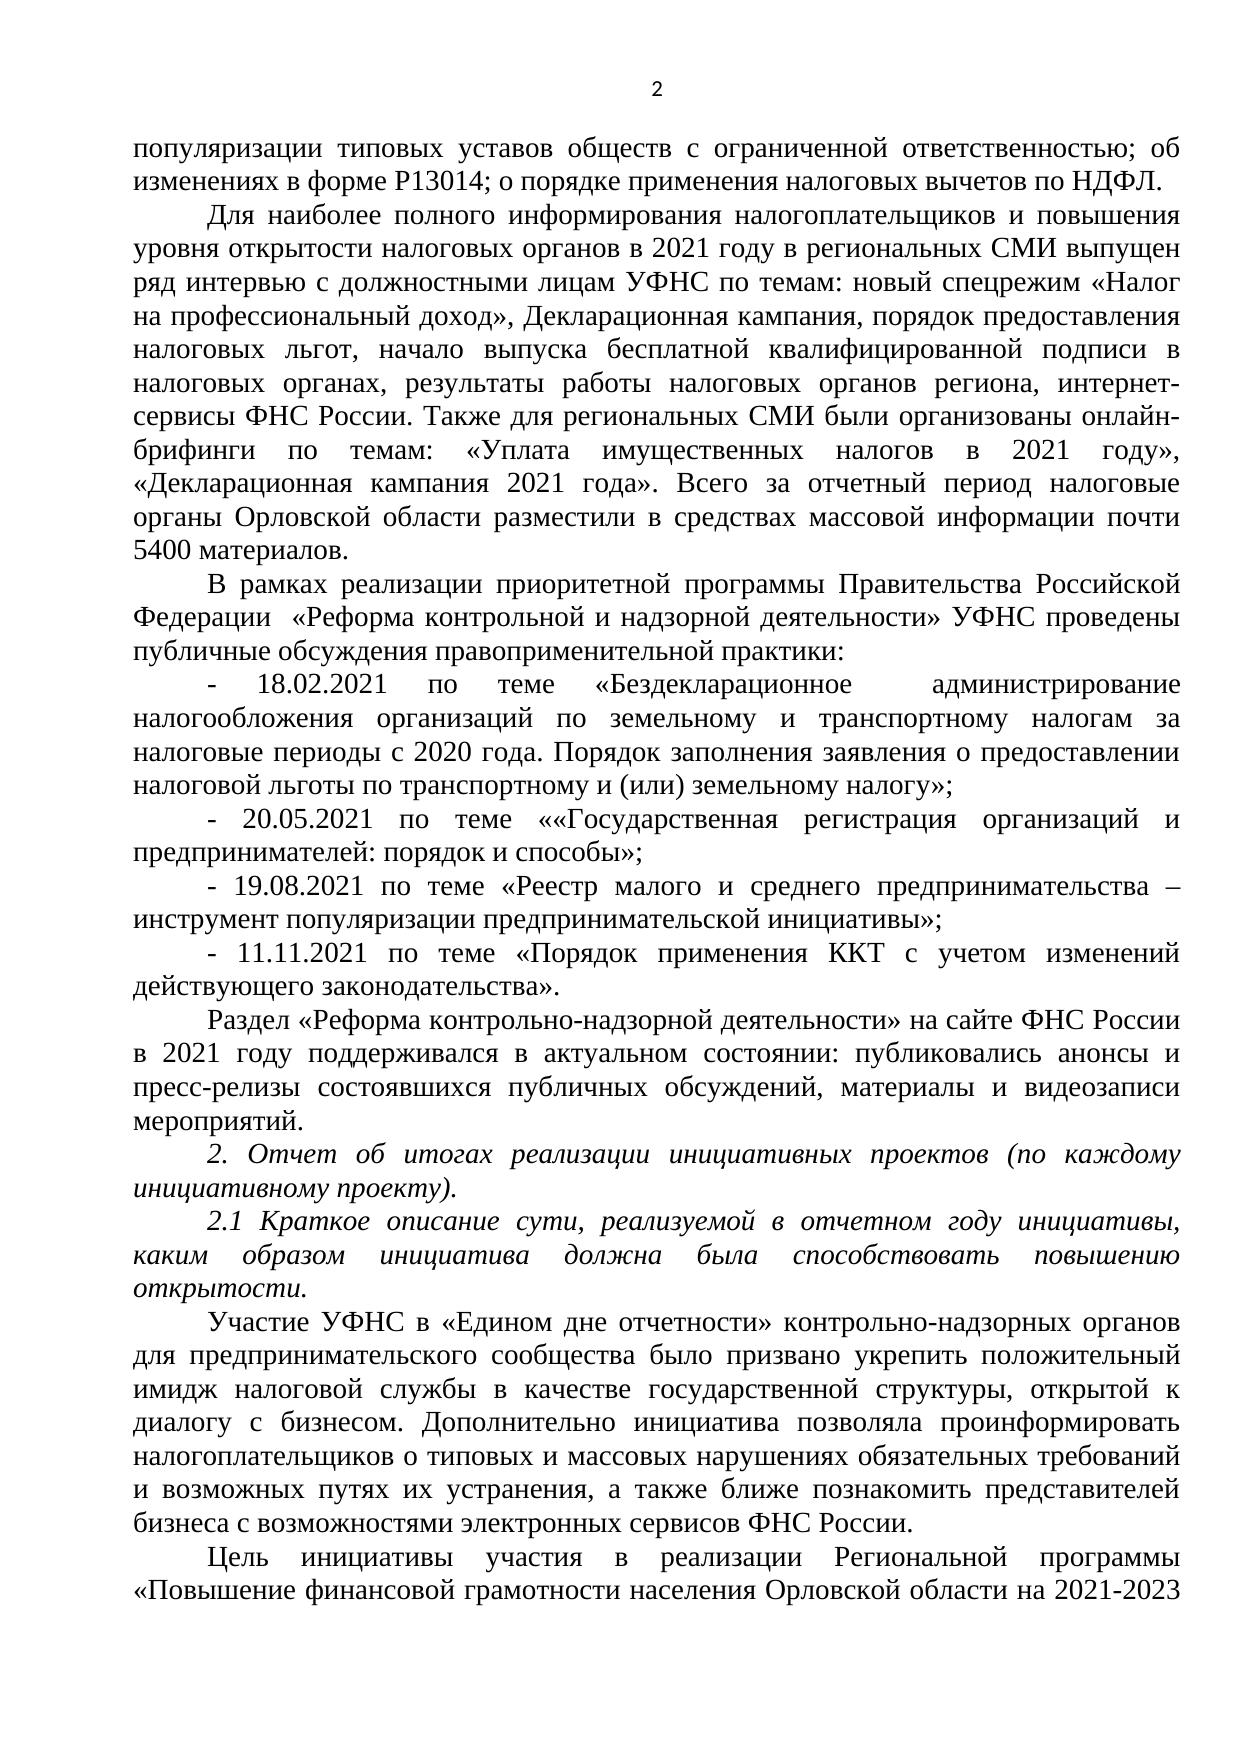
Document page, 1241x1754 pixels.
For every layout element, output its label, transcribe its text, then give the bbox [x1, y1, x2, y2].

text 2. Отчет об итогах реализации инициативных проектов (по каждому инициативному проекту). [133, 1136, 1181, 1203]
text - 11.11.2021 по теме «Порядок применения ККТ с учетом изменений действующего законодательства». [133, 935, 1181, 1002]
text Участие УФНС в «Едином дне отчетности» контрольно-надзорных органов для предпринимательского сообщества было призвано укрепить положительный имидж налоговой службы в качестве государственной структуры, открытой к диалогу с бизнесом. Дополнительно инициатива позволяла проинформировать налогоплательщиков о типовых и массовых нарушениях обязательных требований и возможных путях их устранения, а также ближе познакомить представителей бизнеса с возможностями электронных сервисов ФНС России. [133, 1304, 1181, 1539]
text - 20.05.2021 по теме ««Государственная регистрация организаций и предпринимателей: порядок и способы»; [133, 801, 1181, 868]
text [133, 1539, 1181, 1606]
text Для наиболее полного информирования налогоплательщиков и повышения уровня открытости налоговых органов в 2021 году в региональных СМИ выпущен ряд интервью с должностными лицам УФНС по темам: новый спецрежим «Налог на профессиональный доход», Декларационная кампания, порядок предоставления налоговых льгот, начало выпуска бесплатной квалифицированной подписи в налоговых органах, результаты работы налоговых органов региона, интернет-сервисы ФНС России. Также для региональных СМИ были организованы онлайн-брифинги по темам: «Уплата имущественных налогов в 2021 году», «Декларационная кампания 2021 года». Всего за отчетный период налоговые органы Орловской области разместили в средствах массовой информации почти 5400 материалов. [133, 197, 1181, 566]
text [133, 130, 1181, 197]
text - 18.02.2021 по теме «Бездекларационное администрирование налогообложения организаций по земельному и транспортному налогам за налоговые периоды с 2020 года. Порядок заполнения заявления о предоставлении налоговой льготы по транспортному и (или) земельному налогу»; [133, 667, 1181, 801]
text - 19.08.2021 по теме «Реестр малого и среднего предпринимательства – инструмент популяризации предпринимательской инициативы»; [133, 868, 1181, 935]
text В рамках реализации приоритетной программы Правительства Российской Федерации «Реформа контрольной и надзорной деятельности» УФНС проведены публичные обсуждения правоприменительной практики: [133, 566, 1181, 667]
text Раздел «Реформа контрольно-надзорной деятельности» на сайте ФНС России в 2021 году поддерживался в актуальном состоянии: публиковались анонсы и пресс-релизы состоявшихся публичных обсуждений, материалы и видеозаписи мероприятий. [133, 1002, 1181, 1136]
text 2.1 Краткое описание сути, реализуемой в отчетном году инициативы, каким образом инициатива должна была способствовать повышению открытости. [133, 1203, 1181, 1304]
